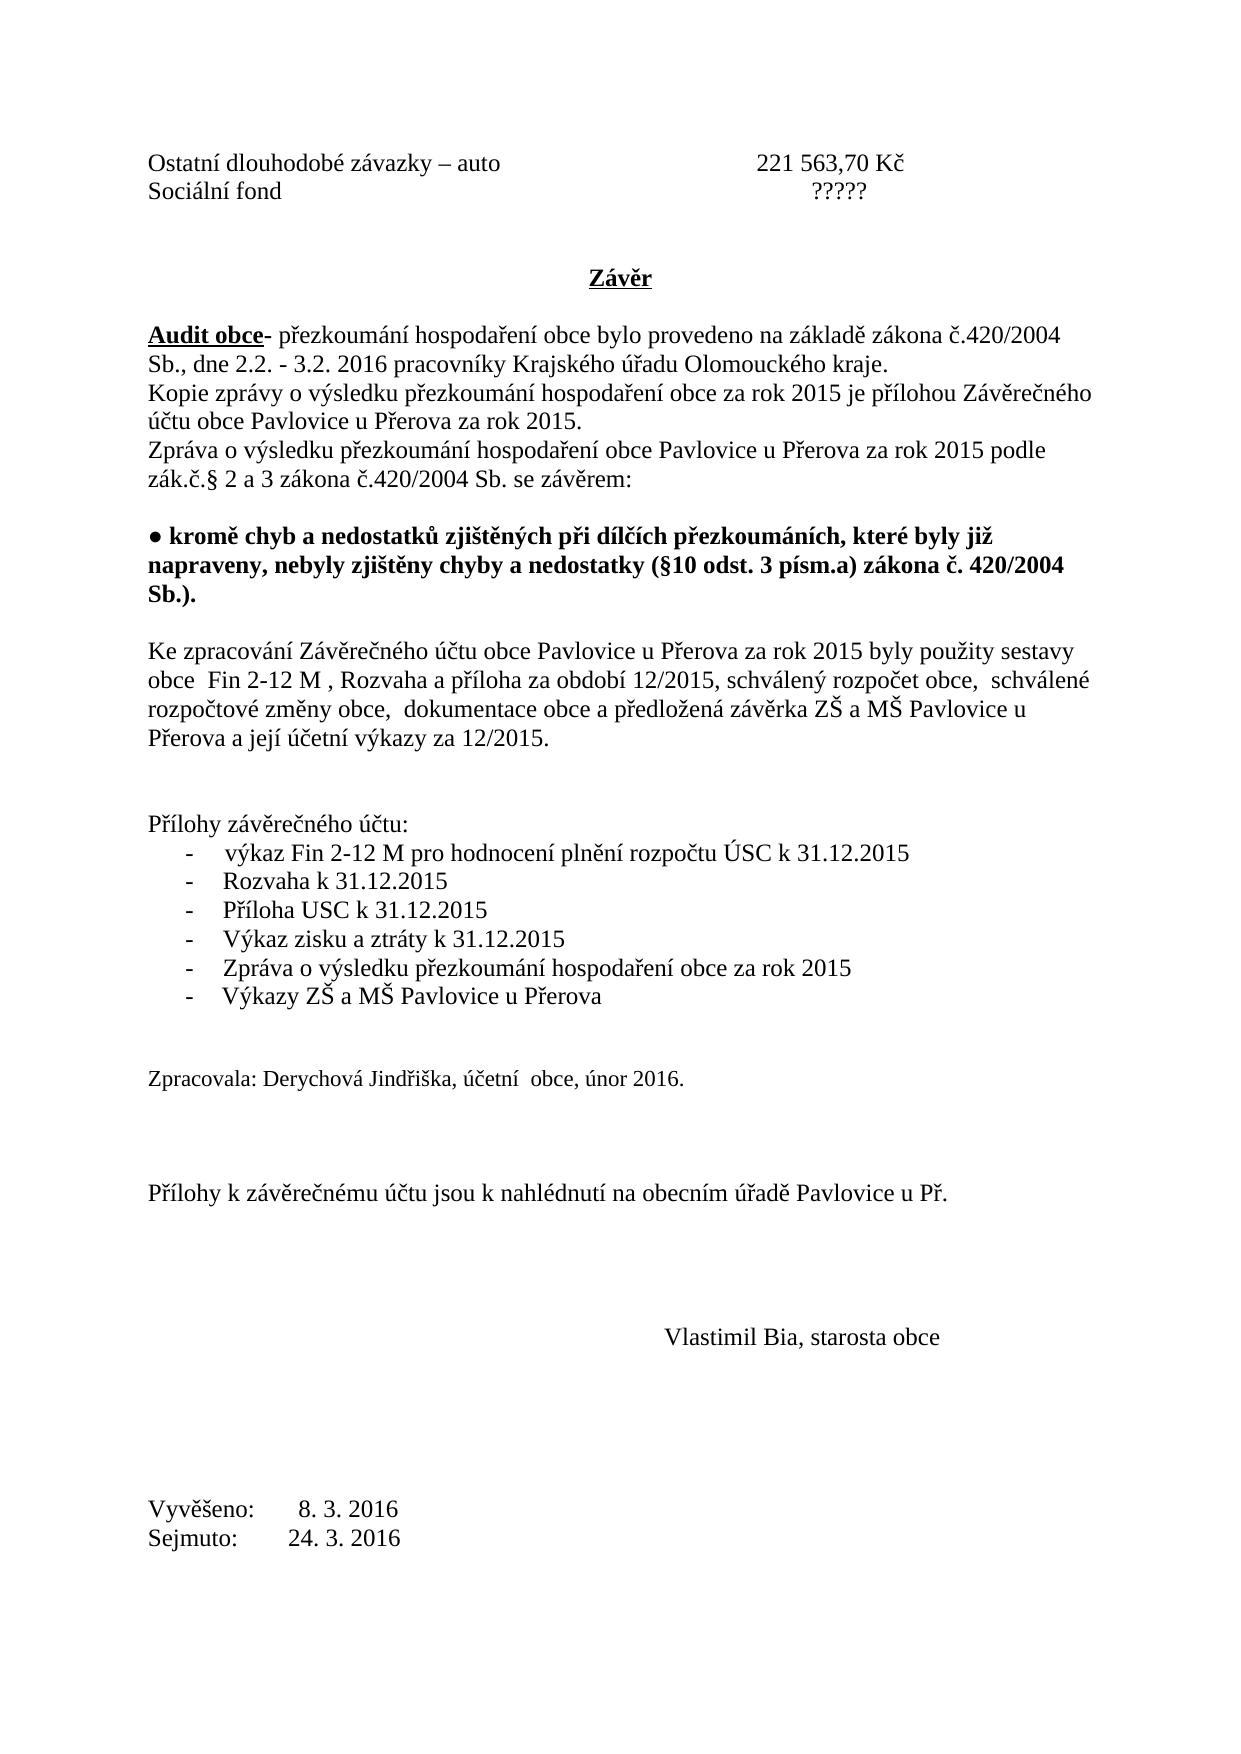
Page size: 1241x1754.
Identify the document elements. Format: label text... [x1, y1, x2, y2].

text Přílohy k závěrečnému účtu jsou k nahlédnutí na obecním úřadě Pavlovice u Př. [148, 1178, 1093, 1207]
text - výkaz Fin 2-12 M pro hodnocení plnění rozpočtu ÚSC k 31.12.2015 [148, 838, 1093, 866]
text Ke zpracování Závěrečného účtu obce Pavlovice u Přerova za rok 2015 byly použity sestavy obce Fin 2-12 M , Rozvaha a příloha za období 12/2015, schválený rozpočet obce, schválené rozpočtové změny obce, dokumentace obce a předložená závěrka ZŠ a MŠ Pavlovice u Přerova a její účetní výkazy za 12/2015. [148, 636, 1093, 751]
text - Výkazy ZŠ a MŠ Pavlovice u Přerova [185, 981, 1093, 1010]
text Sociální fond ????? [148, 176, 1093, 205]
text Vlastimil Bia, starosta obce [185, 1322, 1093, 1350]
text Audit obce- přezkoumání hospodaření obce bylo provedeno na základě zákona č.420/2004 Sb., dne 2.2. - 3.2. 2016 pracovníky Krajského úřadu Olomouckého kraje. [148, 320, 1093, 378]
list Zpráva o výsledku přezkoumání hospodaření obce za rok 2015 [185, 953, 1093, 981]
list Výkaz zisku a ztráty k 31.12.2015 [185, 924, 1093, 953]
list Příloha USC k 31.12.2015 [185, 895, 1093, 924]
text Zpráva o výsledku přezkoumání hospodaření obce Pavlovice u Přerova za rok 2015 podle zák.č.§ 2 a 3 zákona č.420/2004 Sb. se závěrem: [148, 435, 1093, 493]
text Kopie zprávy o výsledku přezkoumání hospodaření obce za rok 2015 je přílohou Závěrečného účtu obce Pavlovice u Přerova za rok 2015. [148, 378, 1093, 435]
text ● kromě chyb a nedostatků zjištěných při dílčích přezkoumáních, které byly již napraveny, nebyly zjištěny chyby a nedostatky (§10 odst. 3 písm.a) zákona č. 420/2004 Sb.). [148, 521, 1093, 608]
list Rozvaha k 31.12.2015 [185, 866, 1093, 895]
text Sejmuto: 24. 3. 2016 [148, 1523, 1093, 1552]
text Přílohy závěrečného účtu: [148, 809, 1093, 838]
text Zpracovala: Derychová Jindřiška, účetní obce, únor 2016. [148, 1065, 1093, 1092]
text Vyvěšeno: 8. 3. 2016 [148, 1494, 1093, 1523]
text Závěr [148, 263, 1093, 291]
text Ostatní dlouhodobé závazky – auto 221 563,70 Kč [148, 148, 1093, 176]
